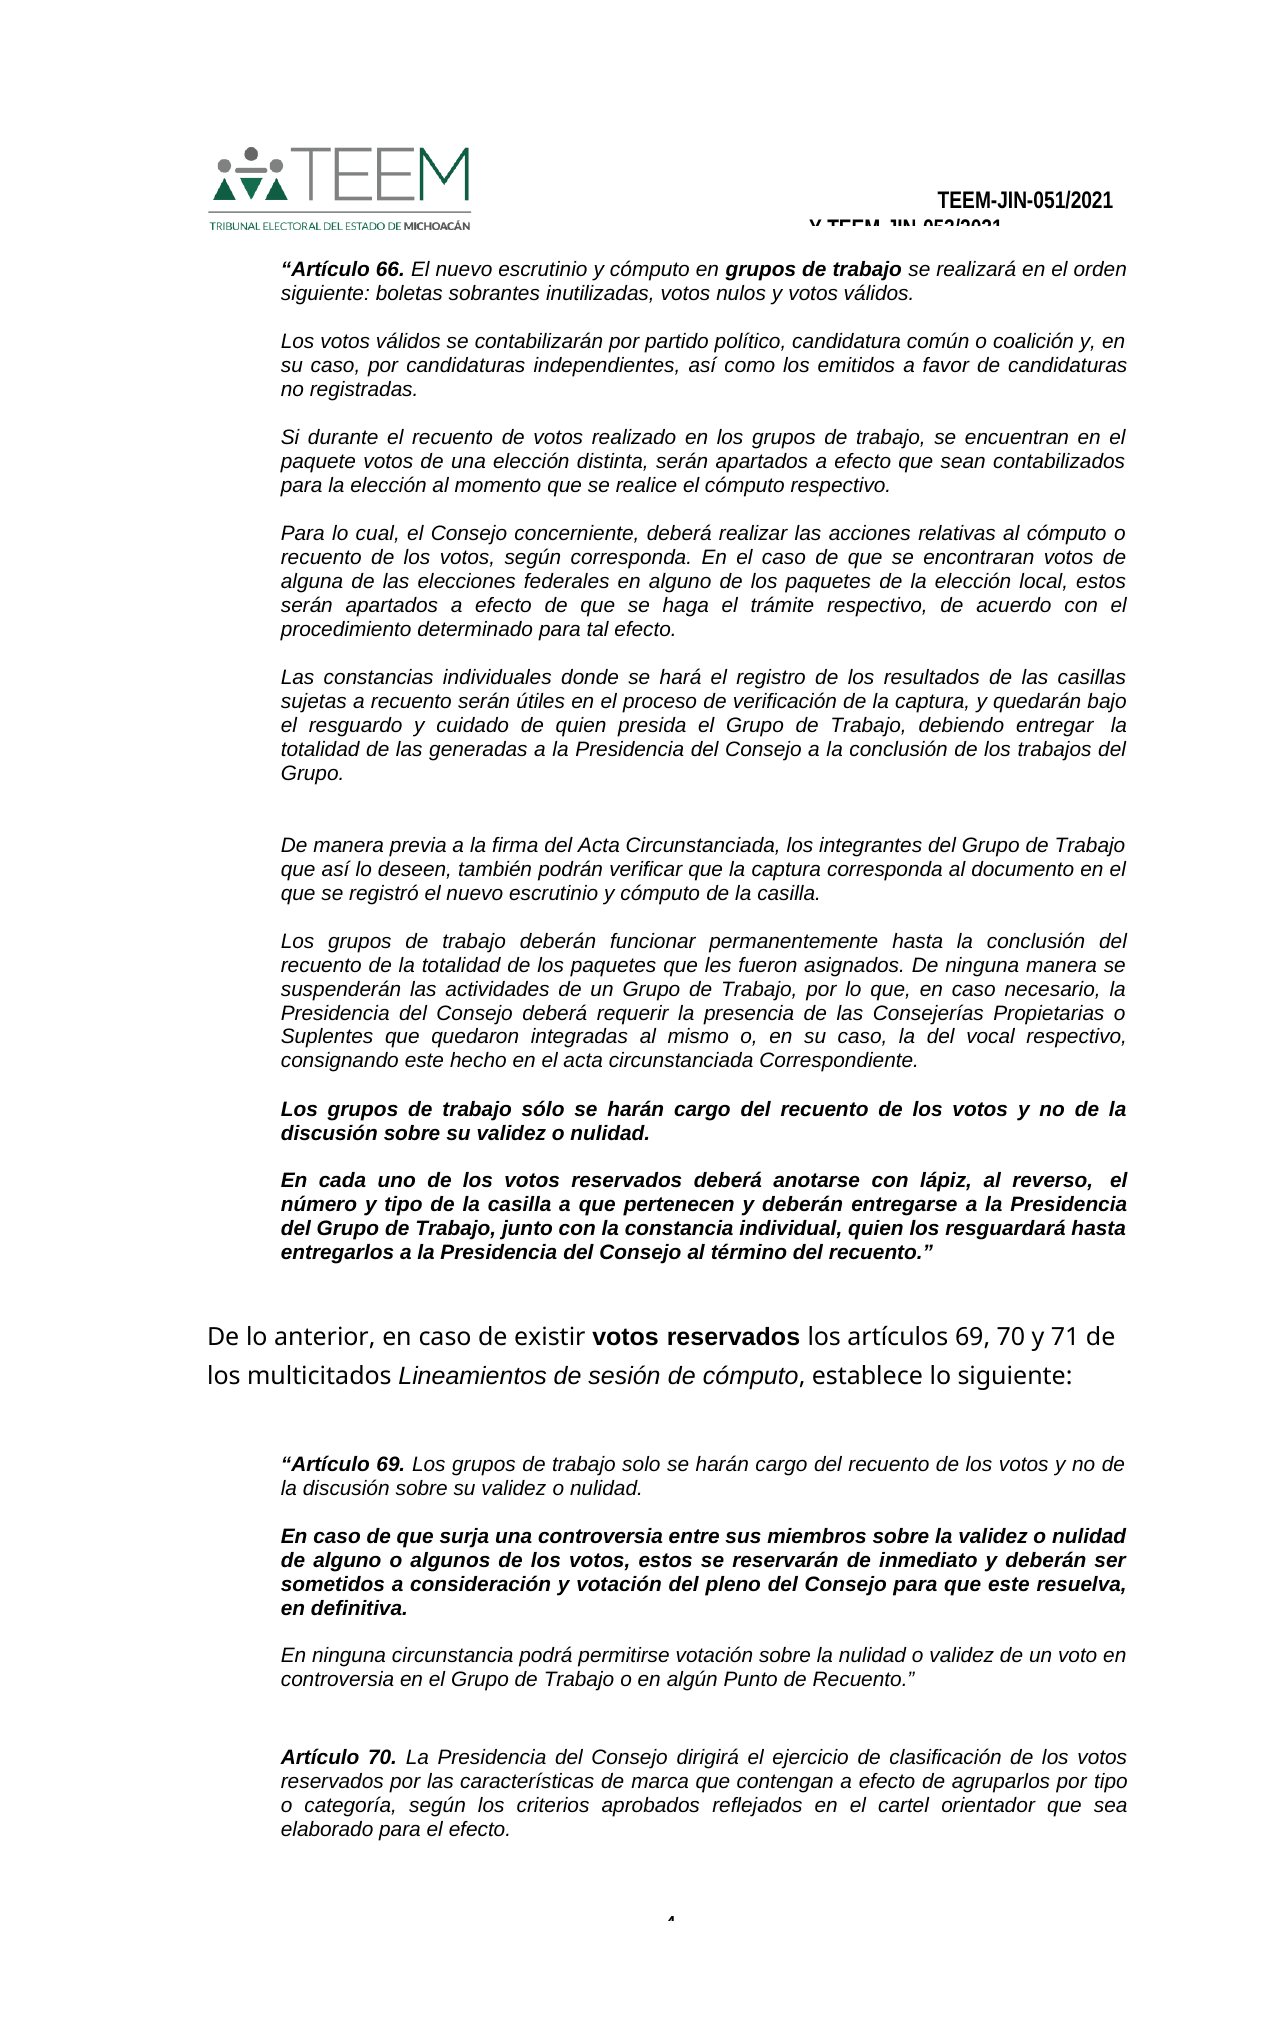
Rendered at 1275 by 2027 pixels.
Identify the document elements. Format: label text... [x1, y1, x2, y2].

text De lo anterior, en caso de existir votos reservados los artículos 69, 70 y 71 de los multicitados Lineamientos de sesión de cómputo, establece lo siguiente: [207, 1318, 1152, 1391]
text Las constancias individuales donde se hará el registro de los resultados de las casillas sujetas a recuento serán útiles en el proceso de verificación de la captura, y quedarán bajo el resguardo y cuidado de quien presida el Grupo de Trabajo, debiendo entregar la totalidad de las generadas a la Presidencia del Consejo a la conclusión de los trabajos del Grupo. [281, 664, 1128, 784]
text Los grupos de trabajo sólo se harán cargo del recuento de los votos y no de la discusión sobre su validez o nulidad. [281, 1096, 1127, 1144]
text De manera previa a la firma del Acta Circunstanciada, los integrantes del Grupo de Trabajo que así lo deseen, también podrán verificar que la captura corresponda al documento en el que se registró el nuevo escrutinio y cómputo de la casilla. [281, 833, 1127, 905]
text En cada uno de los votos reservados deberá anotarse con lápiz, al reverso, el número y tipo de la casilla a que pertenecen y deberán entregarse a la Presidencia del Grupo de Trabajo, junto con la constancia individual, quien los resguardará hasta entregarlos a la Presidencia del Consejo al término del recuento.” [281, 1168, 1127, 1264]
picture [208, 147, 472, 230]
text Los grupos de trabajo deberán funcionar permanentemente hasta la conclusión del recuento de la totalidad de los paquetes que les fueron asignados. De ninguna manera se suspenderán las actividades de un Grupo de Trabajo, por lo que, en caso necesario, la Presidencia del Consejo deberá requerir la presencia de las Consejerías Propietarias o Suplentes que quedaron integradas al mismo o, en su caso, la del vocal respectivo, consignando este hecho en el acta circunstanciada Correspondiente. [281, 928, 1127, 1072]
text Los votos válidos se contabilizarán por partido político, candidatura común o coalición y, en su caso, por candidaturas independientes, así como los emitidos a favor de candidaturas no registradas. [281, 329, 1127, 401]
text Para lo cual, el Consejo concerniente, deberá realizar las acciones relativas al cómputo o recuento de los votos, según corresponda. En el caso de que se encontraran votos de alguna de las elecciones federales en alguno de los paquetes de la elección local, estos serán apartados a efecto de que se haga el trámite respectivo, de acuerdo con el procedimiento determinado para tal efecto. [281, 521, 1127, 641]
text “Artículo 66. El nuevo escrutinio y cómputo en grupos de trabajo se realizará en el orden siguiente: boletas sobrantes inutilizadas, votos nulos y votos válidos. [281, 257, 1127, 305]
text Si durante el recuento de votos realizado en los grupos de trabajo, se encuentran en el paquete votos de una elección distinta, serán apartados a efecto que sean contabilizados para la elección al momento que se realice el cómputo respectivo. [281, 425, 1127, 497]
text En caso de que surja una controversia entre sus miembros sobre la validez o nulidad de alguno o algunos de los votos, estos se reservarán de inmediato y deberán ser sometidos a consideración y votación del pleno del Consejo para que este resuelva, en definitiva. [281, 1524, 1128, 1619]
text En ninguna circunstancia podrá permitirse votación sobre la nulidad o validez de un voto en controversia en el Grupo de Trabajo o en algún Punto de Recuento.” [281, 1643, 1127, 1691]
text Artículo 70. La Presidencia del Consejo dirigirá el ejercicio de clasificación de los votos reservados por las características de marca que contengan a efecto de agruparlos por tipo o categoría, según los criterios aprobados reflejados en el cartel orientador que sea elaborado para el efecto. [281, 1745, 1127, 1841]
text “Artículo 69. Los grupos de trabajo solo se harán cargo del recuento de los votos y no de la discusión sobre su validez o nulidad. [281, 1452, 1126, 1499]
